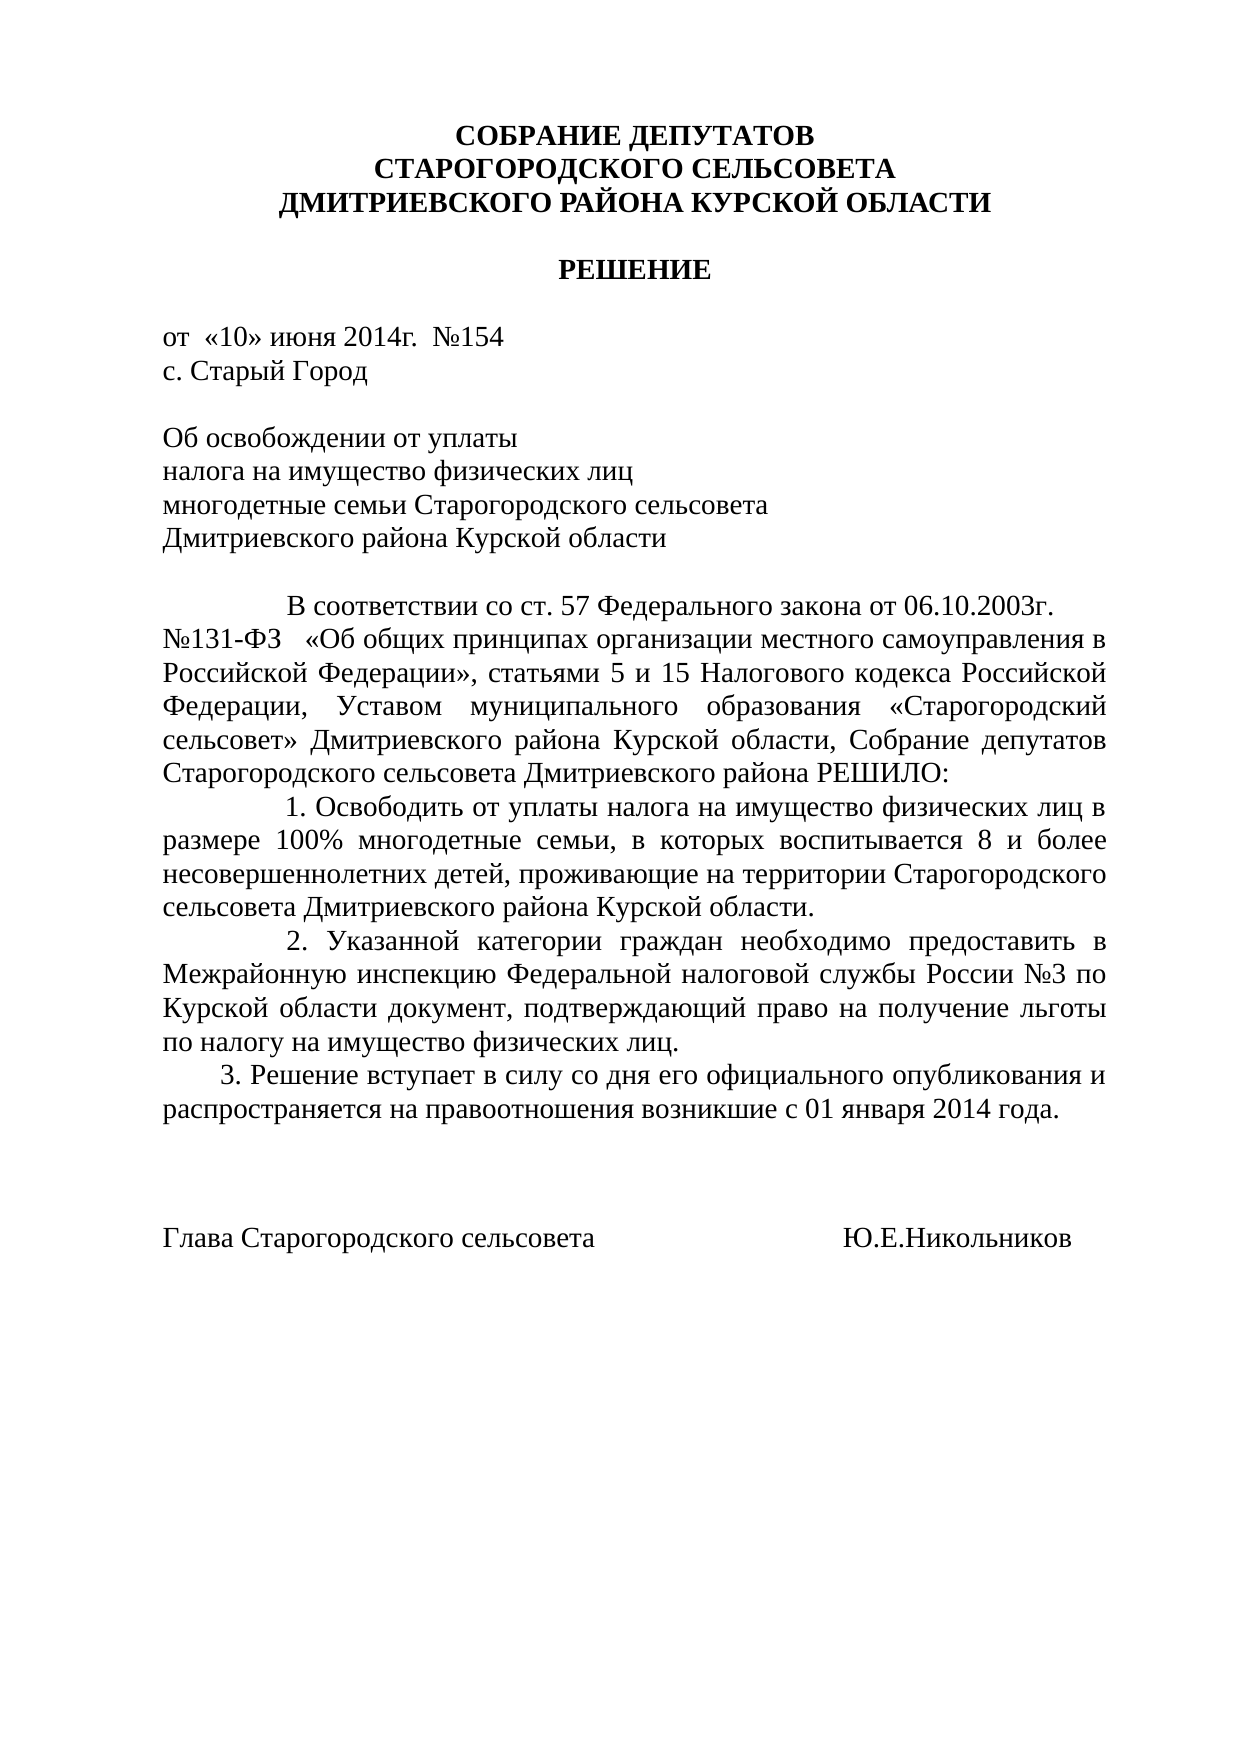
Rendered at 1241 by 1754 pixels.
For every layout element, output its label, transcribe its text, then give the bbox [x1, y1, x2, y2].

subtitle ДМИТРИЕВСКОГО РАЙОНА КУРСКОЙ ОБЛАСТИ [162, 185, 1107, 219]
text СТАРОГОРОДСКОГО СЕЛЬСОВЕТА [162, 152, 1107, 185]
text Глава Старогородского сельсовета Ю.Е.Никольников [162, 1220, 1107, 1254]
text Дмитриевского района Курской области [162, 521, 1107, 554]
text 1. Освободить от уплаты налога на имущество физических лиц в размере 100% многодетные семьи, в которых воспитывается 8 и более несовершеннолетних детей, проживающие на территории Старогородского сельсовета Дмитриевского района Курской области. [162, 789, 1107, 923]
text налога на имущество физических лиц [162, 453, 1107, 487]
text №131-ФЗ «Об общих принципах организации местного самоуправления в Российской Федерации», статьями 5 и 15 Налогового кодекса Российской Федерации, Уставом муниципального образования «Старогородский сельсовет» Дмитриевского района Курской области, Собрание депутатов Старогородского сельсовета Дмитриевского района РЕШИЛО: [162, 621, 1107, 789]
text СОБРАНИЕ ДЕПУТАТОВ [162, 118, 1107, 152]
subtitle от «10» июня 2014г. №154 [162, 319, 1107, 353]
text с. Старый Город [162, 353, 1107, 386]
text Об освобождении от уплаты [162, 420, 1107, 453]
text В соответствии со ст. 57 Федерального закона от 06.10.2003г. [162, 588, 1107, 621]
subtitle РЕШЕНИЕ [162, 252, 1107, 286]
text 2. Указанной категории граждан необходимо предоставить в Межрайонную инспекцию Федеральной налоговой службы России №3 по Курской области документ, подтверждающий право на получение льготы по налогу на имущество физических лиц. [162, 923, 1107, 1057]
text многодетные семьи Старогородского сельсовета [162, 487, 1107, 521]
text 3. Решение вступает в силу со дня его официального опубликования и распространяется на правоотношения возникшие с 01 января 2014 года. [162, 1057, 1107, 1124]
